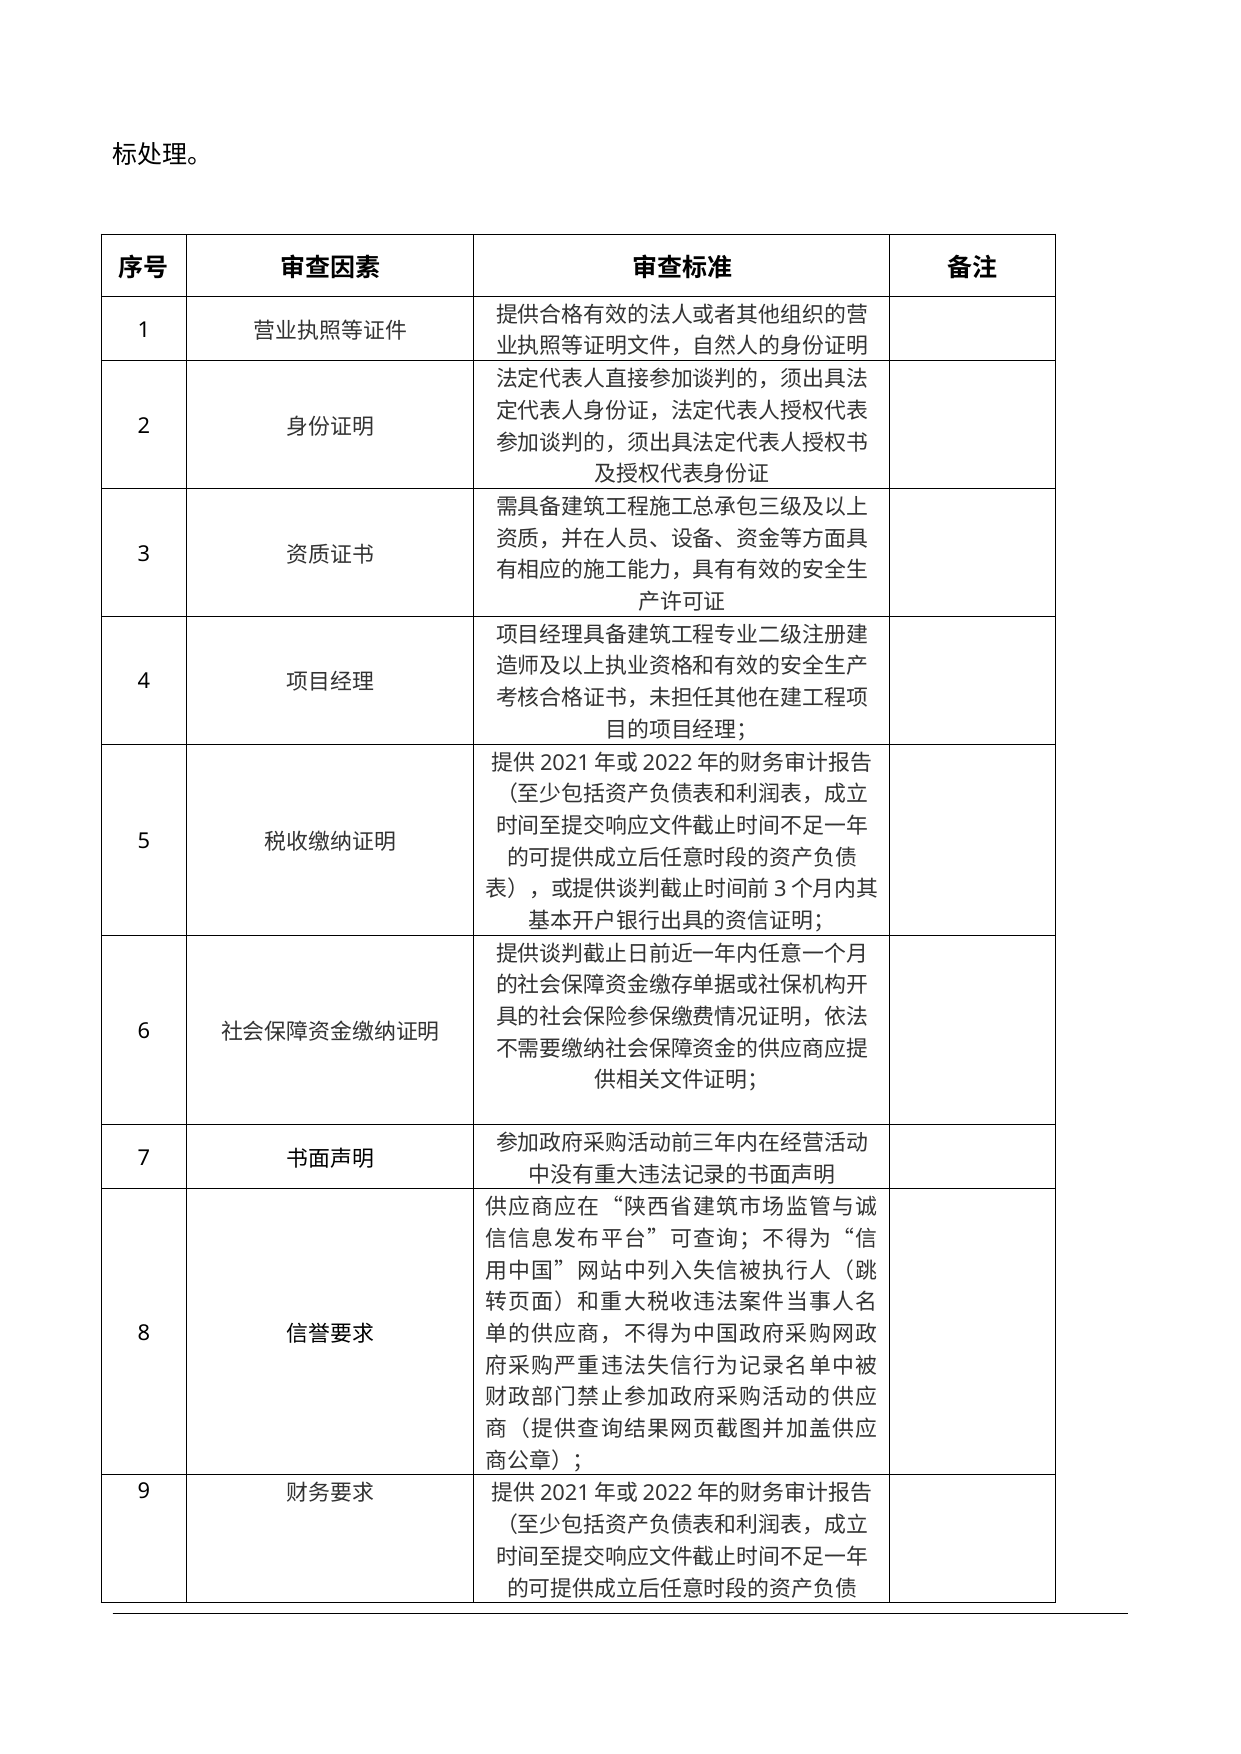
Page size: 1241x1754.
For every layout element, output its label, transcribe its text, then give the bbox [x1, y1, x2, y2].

table_cell 9 [102, 1475, 186, 1602]
table_cell 供应商应在“陕西省建筑市场监管与诚信信息发布平台”可查询；不得为“信用中国”网站中列入失信被执行人（跳转页面）和重大税收违法案件当事人名单的供应商，不得为中国政府采购网政府采购严重违法失信行为记录名单中被财政部门禁止参加政府采购活动的供应商（提供查询结果网页截图并加盖供应商公章）； [594, 1189, 889, 1474]
table_header 序号 [102, 235, 186, 296]
table_cell [890, 297, 1055, 360]
table_cell 项目经理 [187, 617, 473, 743]
table_cell [890, 745, 1055, 935]
table_cell 资质证书 [187, 489, 473, 616]
table_cell 需具备建筑工程施工总承包三级及以上资质，并在人员、设备、资金等方面具有相应的施工能力，具有有效的安全生产许可证 [474, 489, 889, 616]
table_cell 提供合格有效的法人或者其他组织的营业执照等证明文件，自然人的身份证明 [474, 297, 889, 360]
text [112, 117, 1128, 175]
table_header 审查因素 [187, 235, 473, 296]
table_cell [890, 936, 1055, 1124]
table_cell [890, 361, 1055, 488]
table_cell 4 [102, 617, 186, 743]
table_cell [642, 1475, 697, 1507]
table_cell 财务要求 [187, 1475, 473, 1602]
table_header 备注 [890, 235, 1055, 296]
table_cell 身份证明 [187, 361, 473, 488]
table_cell 7 [102, 1125, 186, 1188]
table_cell 3 [102, 489, 186, 616]
table_cell 5 [102, 745, 186, 935]
table_cell 法定代表人直接参加谈判的，须出具法定代表人身份证，法定代表人授权代表参加谈判的，须出具法定代表人授权书及授权代表身份证 [474, 361, 889, 488]
table_cell 2 [102, 361, 186, 488]
table_cell 1 [102, 297, 186, 360]
table_header 审查标准 [474, 235, 889, 296]
table_cell 税收缴纳证明 [187, 745, 473, 935]
table_cell [890, 489, 1055, 616]
table_cell 营业执照等证件 [187, 297, 473, 360]
table_cell 书面声明 [187, 1125, 473, 1188]
table_cell [890, 1189, 1055, 1474]
table_cell 8 [102, 1189, 186, 1474]
table_cell 提供谈判截止日前近一年内任意一个月的社会保障资金缴存单据或社保机构开具的社会保险参保缴费情况证明，依法不需要缴纳社会保障资金的供应商应提供相关文件证明； [474, 936, 889, 1124]
table_cell 信誉要求 [187, 1189, 473, 1474]
table_cell [890, 1475, 1055, 1602]
table_cell [890, 1125, 1055, 1188]
table_cell 社会保障资金缴纳证明 [187, 936, 473, 1124]
table_cell [890, 617, 1055, 743]
table_cell 项目经理具备建筑工程专业二级注册建造师及以上执业资格和有效的安全生产考核合格证书，未担任其他在建工程项目的项目经理； [474, 617, 889, 743]
table_cell 6 [102, 936, 186, 1124]
